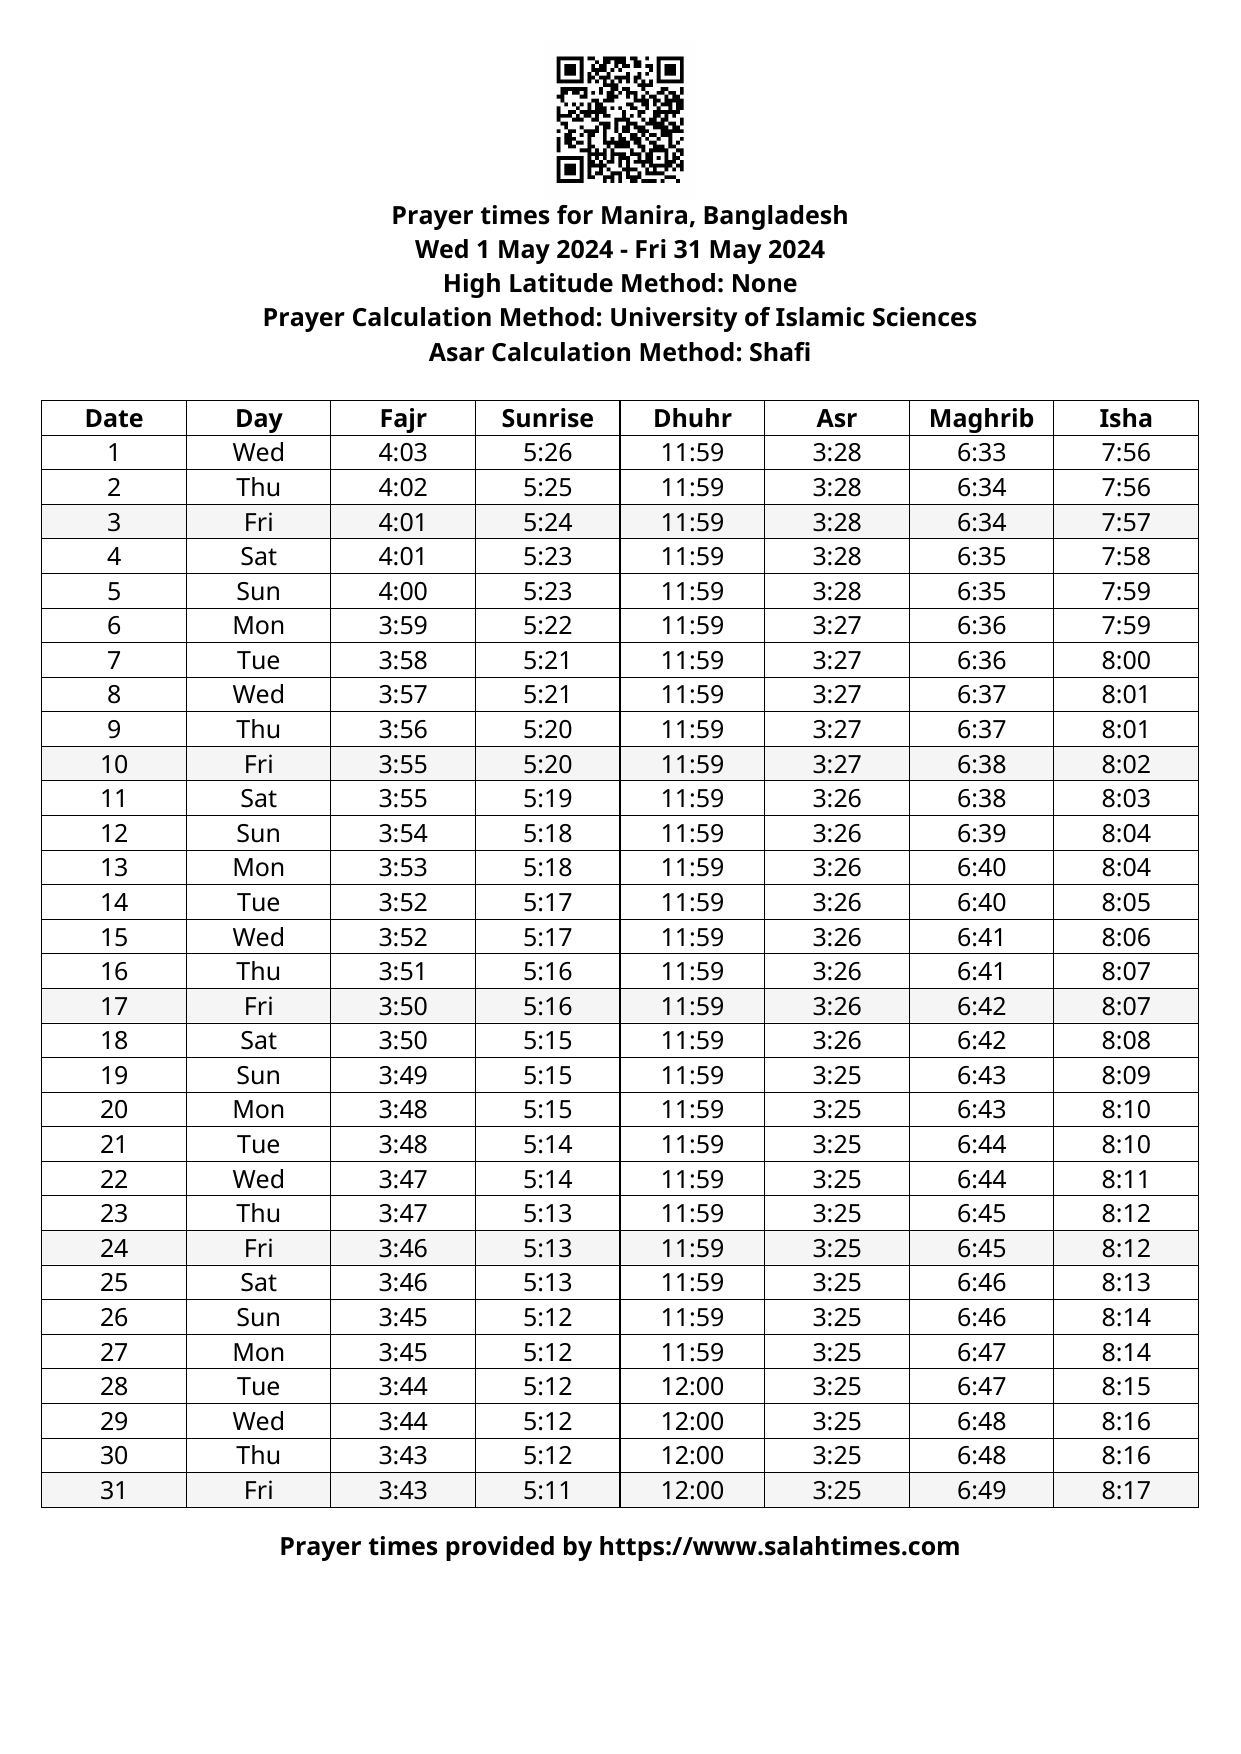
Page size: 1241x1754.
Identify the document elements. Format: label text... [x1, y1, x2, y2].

table_cell Fri [187, 1473, 330, 1507]
table_cell Fri [187, 1231, 330, 1264]
table_cell 3:51 [331, 954, 475, 988]
text Wed 1 May 2024 - Fri 31 May 2024 [42, 232, 1198, 266]
table_cell 3:27 [765, 747, 909, 780]
table_cell 11:59 [621, 1093, 764, 1126]
table_cell 8:07 [1054, 954, 1198, 988]
table_cell 8:07 [1054, 989, 1198, 1022]
table_cell 11:59 [621, 1196, 764, 1230]
table_cell 11:59 [621, 1266, 764, 1299]
table_cell 3:27 [765, 643, 909, 677]
table_cell 3:28 [765, 470, 909, 504]
table_cell 27 [42, 1335, 186, 1368]
table_cell Wed [187, 920, 330, 953]
table_cell 12 [42, 816, 186, 849]
table_cell Tue [187, 1127, 330, 1161]
table_cell 6:44 [910, 1127, 1053, 1161]
table_cell 2 [42, 470, 186, 504]
table_cell 6:37 [910, 712, 1053, 746]
table_cell 5:14 [476, 1127, 619, 1161]
table_cell 19 [42, 1058, 186, 1092]
table_cell 6:43 [910, 1058, 1053, 1092]
table_cell 3:26 [765, 885, 909, 919]
table_cell 3:58 [331, 643, 475, 677]
table_cell 5:23 [476, 574, 619, 607]
table_cell 4:00 [331, 574, 475, 607]
table_cell 3:28 [765, 436, 909, 469]
table_cell 11:59 [621, 920, 764, 953]
table_cell 3:53 [331, 851, 475, 884]
table_cell 1 [42, 436, 186, 469]
table_cell 8:10 [1054, 1127, 1198, 1161]
table_cell 28 [42, 1369, 186, 1403]
table_cell 5:15 [476, 1024, 619, 1057]
table_cell 5:12 [476, 1335, 619, 1368]
table_cell 3:25 [765, 1162, 909, 1195]
table_cell 11:59 [621, 816, 764, 849]
table_cell 7:59 [1054, 609, 1198, 642]
table_cell 11 [42, 781, 186, 815]
table_cell 3:54 [331, 816, 475, 849]
table_cell Thu [187, 712, 330, 746]
table_cell 6:47 [910, 1335, 1053, 1368]
table_cell 6:40 [910, 851, 1053, 884]
table_cell Wed [187, 436, 330, 469]
table_cell 6:40 [910, 885, 1053, 919]
table_cell 5:11 [476, 1473, 619, 1507]
table_cell 3:26 [765, 851, 909, 884]
table_cell 12:00 [621, 1404, 764, 1437]
table_cell 3:52 [331, 885, 475, 919]
table_cell 8:11 [1054, 1162, 1198, 1195]
table_cell 3:48 [331, 1127, 475, 1161]
table_header Dhuhr [621, 401, 764, 434]
table_cell Sun [187, 1300, 330, 1334]
table_cell 3:44 [331, 1404, 475, 1437]
table_cell 3:45 [331, 1335, 475, 1368]
table_cell 5 [42, 574, 186, 607]
table_cell 5:17 [476, 885, 619, 919]
table_cell 8:02 [1054, 747, 1198, 780]
table_cell 6:41 [910, 954, 1053, 988]
table_cell 5:17 [476, 920, 619, 953]
table_cell Thu [187, 954, 330, 988]
table_cell 3:27 [765, 678, 909, 711]
table_cell 15 [42, 920, 186, 953]
table_cell 16 [42, 954, 186, 988]
table_cell 3:25 [765, 1439, 909, 1472]
table_cell Tue [187, 885, 330, 919]
table_cell 4:01 [331, 539, 475, 573]
table_cell 20 [42, 1093, 186, 1126]
table_header Fajr [331, 401, 475, 434]
table_cell 11:59 [621, 1058, 764, 1092]
table_cell 11:59 [621, 678, 764, 711]
table_cell 8 [42, 678, 186, 711]
table_cell 8:08 [1054, 1024, 1198, 1057]
table_cell 11:59 [621, 643, 764, 677]
table_cell 8:06 [1054, 920, 1198, 953]
table_cell 3:26 [765, 954, 909, 988]
table_cell 4:02 [331, 470, 475, 504]
table_cell 5:21 [476, 643, 619, 677]
table_cell 8:05 [1054, 885, 1198, 919]
table_cell 7 [42, 643, 186, 677]
text High Latitude Method: None [42, 266, 1198, 300]
table_cell 5:16 [476, 954, 619, 988]
table_cell 5:22 [476, 609, 619, 642]
table_cell 6:47 [910, 1369, 1053, 1403]
table_cell 8:14 [1054, 1335, 1198, 1368]
table_cell 11:59 [621, 1127, 764, 1161]
table_cell 3:25 [765, 1266, 909, 1299]
table_cell Fri [187, 989, 330, 1022]
table_cell 5:26 [476, 436, 619, 469]
table_cell 11:59 [621, 989, 764, 1022]
table_cell 17 [42, 989, 186, 1022]
table_cell 18 [42, 1024, 186, 1057]
table_cell 5:25 [476, 470, 619, 504]
table_cell 4:03 [331, 436, 475, 469]
table_cell 11:59 [621, 1231, 764, 1264]
table_cell 8:04 [1054, 851, 1198, 884]
table_cell 5:24 [476, 505, 619, 538]
table_cell 3:52 [331, 920, 475, 953]
table_cell 3:25 [765, 1473, 909, 1507]
table_cell 6:46 [910, 1300, 1053, 1334]
table_cell 6:45 [910, 1196, 1053, 1230]
table_cell 8:13 [1054, 1266, 1198, 1299]
table_cell 3:56 [331, 712, 475, 746]
table_cell 8:12 [1054, 1231, 1198, 1264]
table_cell 23 [42, 1196, 186, 1230]
table_cell 6:41 [910, 920, 1053, 953]
table_cell 8:10 [1054, 1093, 1198, 1126]
table_cell 8:15 [1054, 1369, 1198, 1403]
table_cell 11:59 [621, 1335, 764, 1368]
table_cell Fri [187, 505, 330, 538]
table_cell 8:00 [1054, 643, 1198, 677]
table_cell 3:26 [765, 989, 909, 1022]
table_cell 3:26 [765, 781, 909, 815]
table_cell 11:59 [621, 712, 764, 746]
table_cell 3:25 [765, 1127, 909, 1161]
table_header Date [42, 401, 186, 434]
table_cell 5:23 [476, 539, 619, 573]
table_cell 6:44 [910, 1162, 1053, 1195]
table_cell 3:45 [331, 1300, 475, 1334]
table_cell Sun [187, 574, 330, 607]
table_cell 5:20 [476, 712, 619, 746]
table_cell 12:00 [621, 1439, 764, 1472]
table_cell 6:42 [910, 989, 1053, 1022]
table_cell 3:26 [765, 920, 909, 953]
table_cell 11:59 [621, 851, 764, 884]
table_cell 5:12 [476, 1404, 619, 1437]
table_cell 3:43 [331, 1439, 475, 1472]
table_cell 6:38 [910, 747, 1053, 780]
table_cell Sat [187, 1266, 330, 1299]
table_cell 6:34 [910, 470, 1053, 504]
table_cell 11:59 [621, 539, 764, 573]
table_cell 5:18 [476, 851, 619, 884]
table_cell Wed [187, 678, 330, 711]
table_cell 24 [42, 1231, 186, 1264]
table_cell 5:15 [476, 1058, 619, 1092]
table_cell 3:57 [331, 678, 475, 711]
table_cell 5:12 [476, 1369, 619, 1403]
table_cell 3:25 [765, 1335, 909, 1368]
table_cell 6:42 [910, 1024, 1053, 1057]
table_cell Sun [187, 1058, 330, 1092]
table_cell 8:17 [1054, 1473, 1198, 1507]
table_cell 14 [42, 885, 186, 919]
picture [542, 41, 699, 198]
table_cell 5:14 [476, 1162, 619, 1195]
text Asar Calculation Method: Shafi [42, 334, 1198, 368]
table_cell 5:13 [476, 1231, 619, 1264]
table_cell 3:28 [765, 505, 909, 538]
table_cell 8:03 [1054, 781, 1198, 815]
table_cell Mon [187, 1093, 330, 1126]
table_cell 6:49 [910, 1473, 1053, 1507]
table_cell 3:43 [331, 1473, 475, 1507]
table_cell 11:59 [621, 1162, 764, 1195]
table_cell 22 [42, 1162, 186, 1195]
table_cell Sat [187, 539, 330, 573]
table_cell 3:55 [331, 781, 475, 815]
table_cell 5:12 [476, 1439, 619, 1472]
table_cell 3 [42, 505, 186, 538]
table_cell 6:37 [910, 678, 1053, 711]
table_cell 6:45 [910, 1231, 1053, 1264]
table_cell 3:47 [331, 1162, 475, 1195]
table_cell 3:25 [765, 1369, 909, 1403]
table_cell Mon [187, 1335, 330, 1368]
table_cell 12:00 [621, 1473, 764, 1507]
table_cell 6:46 [910, 1266, 1053, 1299]
table_cell 26 [42, 1300, 186, 1334]
table_cell 11:59 [621, 781, 764, 815]
table_cell 31 [42, 1473, 186, 1507]
table_cell Sat [187, 1024, 330, 1057]
table_cell Tue [187, 1369, 330, 1403]
table_cell 3:46 [331, 1266, 475, 1299]
table_cell 4 [42, 539, 186, 573]
table_cell 3:55 [331, 747, 475, 780]
table_cell 7:56 [1054, 436, 1198, 469]
table_cell 25 [42, 1266, 186, 1299]
table_cell 8:16 [1054, 1404, 1198, 1437]
table_cell 3:25 [765, 1404, 909, 1437]
table_cell 6:35 [910, 539, 1053, 573]
table_cell 3:25 [765, 1231, 909, 1264]
table_cell 3:44 [331, 1369, 475, 1403]
table_cell 6:48 [910, 1439, 1053, 1472]
table_cell 3:25 [765, 1093, 909, 1126]
table_cell Thu [187, 1439, 330, 1472]
table_cell Thu [187, 470, 330, 504]
table_cell 8:04 [1054, 816, 1198, 849]
table_cell 3:49 [331, 1058, 475, 1092]
table_cell 11:59 [621, 885, 764, 919]
table_cell 7:57 [1054, 505, 1198, 538]
table_cell 3:28 [765, 574, 909, 607]
table_cell 29 [42, 1404, 186, 1437]
table_cell 5:19 [476, 781, 619, 815]
table_cell 11:59 [621, 1300, 764, 1334]
table_cell 5:13 [476, 1266, 619, 1299]
table_cell Mon [187, 609, 330, 642]
table_cell 21 [42, 1127, 186, 1161]
table_cell 8:01 [1054, 712, 1198, 746]
table_cell 6:43 [910, 1093, 1053, 1126]
table_cell 8:01 [1054, 678, 1198, 711]
table_cell Wed [187, 1162, 330, 1195]
table_cell 5:18 [476, 816, 619, 849]
table_cell 30 [42, 1439, 186, 1472]
table_cell 11:59 [621, 436, 764, 469]
table_cell 11:59 [621, 505, 764, 538]
table_cell 6 [42, 609, 186, 642]
table_cell 3:26 [765, 816, 909, 849]
text Prayer times provided by https://www.salahtimes.com [42, 1528, 1198, 1563]
table_cell 9 [42, 712, 186, 746]
table_cell 7:58 [1054, 539, 1198, 573]
table_cell 11:59 [621, 470, 764, 504]
table_cell 3:50 [331, 989, 475, 1022]
table_cell 11:59 [621, 609, 764, 642]
table_cell 6:36 [910, 609, 1053, 642]
table_cell 6:33 [910, 436, 1053, 469]
table_header Isha [1054, 401, 1198, 434]
table_cell 11:59 [621, 747, 764, 780]
table_cell 5:15 [476, 1093, 619, 1126]
table_cell 5:20 [476, 747, 619, 780]
table_header Maghrib [910, 401, 1053, 434]
table_cell Mon [187, 851, 330, 884]
table_cell 6:39 [910, 816, 1053, 849]
table_cell 3:27 [765, 609, 909, 642]
table_header Asr [765, 401, 909, 434]
table_header Day [187, 401, 330, 434]
table_cell 8:16 [1054, 1439, 1198, 1472]
table_cell 12:00 [621, 1369, 764, 1403]
table_cell Sat [187, 781, 330, 815]
table_cell 3:50 [331, 1024, 475, 1057]
table_cell 8:09 [1054, 1058, 1198, 1092]
table_cell 8:14 [1054, 1300, 1198, 1334]
table_cell 3:25 [765, 1300, 909, 1334]
table_cell 3:47 [331, 1196, 475, 1230]
table_cell Tue [187, 643, 330, 677]
text Prayer times for Manira, Bangladesh [42, 198, 1198, 232]
table_cell 6:35 [910, 574, 1053, 607]
table_cell 3:26 [765, 1024, 909, 1057]
table_cell Fri [187, 747, 330, 780]
text Prayer Calculation Method: University of Islamic Sciences [42, 300, 1198, 334]
table_cell 6:34 [910, 505, 1053, 538]
table_cell 11:59 [621, 954, 764, 988]
table_cell 11:59 [621, 1024, 764, 1057]
table_cell 7:56 [1054, 470, 1198, 504]
table_header Sunrise [476, 401, 619, 434]
table_cell 5:21 [476, 678, 619, 711]
table_cell Wed [187, 1404, 330, 1437]
table_cell Thu [187, 1196, 330, 1230]
table_cell 6:36 [910, 643, 1053, 677]
table_cell 10 [42, 747, 186, 780]
table_cell 3:46 [331, 1231, 475, 1264]
table_cell 6:48 [910, 1404, 1053, 1437]
table_cell 4:01 [331, 505, 475, 538]
table_cell 5:13 [476, 1196, 619, 1230]
table_cell 3:28 [765, 539, 909, 573]
table_cell 3:25 [765, 1058, 909, 1092]
table_cell 5:12 [476, 1300, 619, 1334]
table_cell 6:38 [910, 781, 1053, 815]
table_cell 3:59 [331, 609, 475, 642]
table_cell Sun [187, 816, 330, 849]
table_cell 3:27 [765, 712, 909, 746]
table_cell 13 [42, 851, 186, 884]
table_cell 8:12 [1054, 1196, 1198, 1230]
table_cell 3:25 [765, 1196, 909, 1230]
table_cell 11:59 [621, 574, 764, 607]
table_cell 5:16 [476, 989, 619, 1022]
table_cell 7:59 [1054, 574, 1198, 607]
table_cell 3:48 [331, 1093, 475, 1126]
